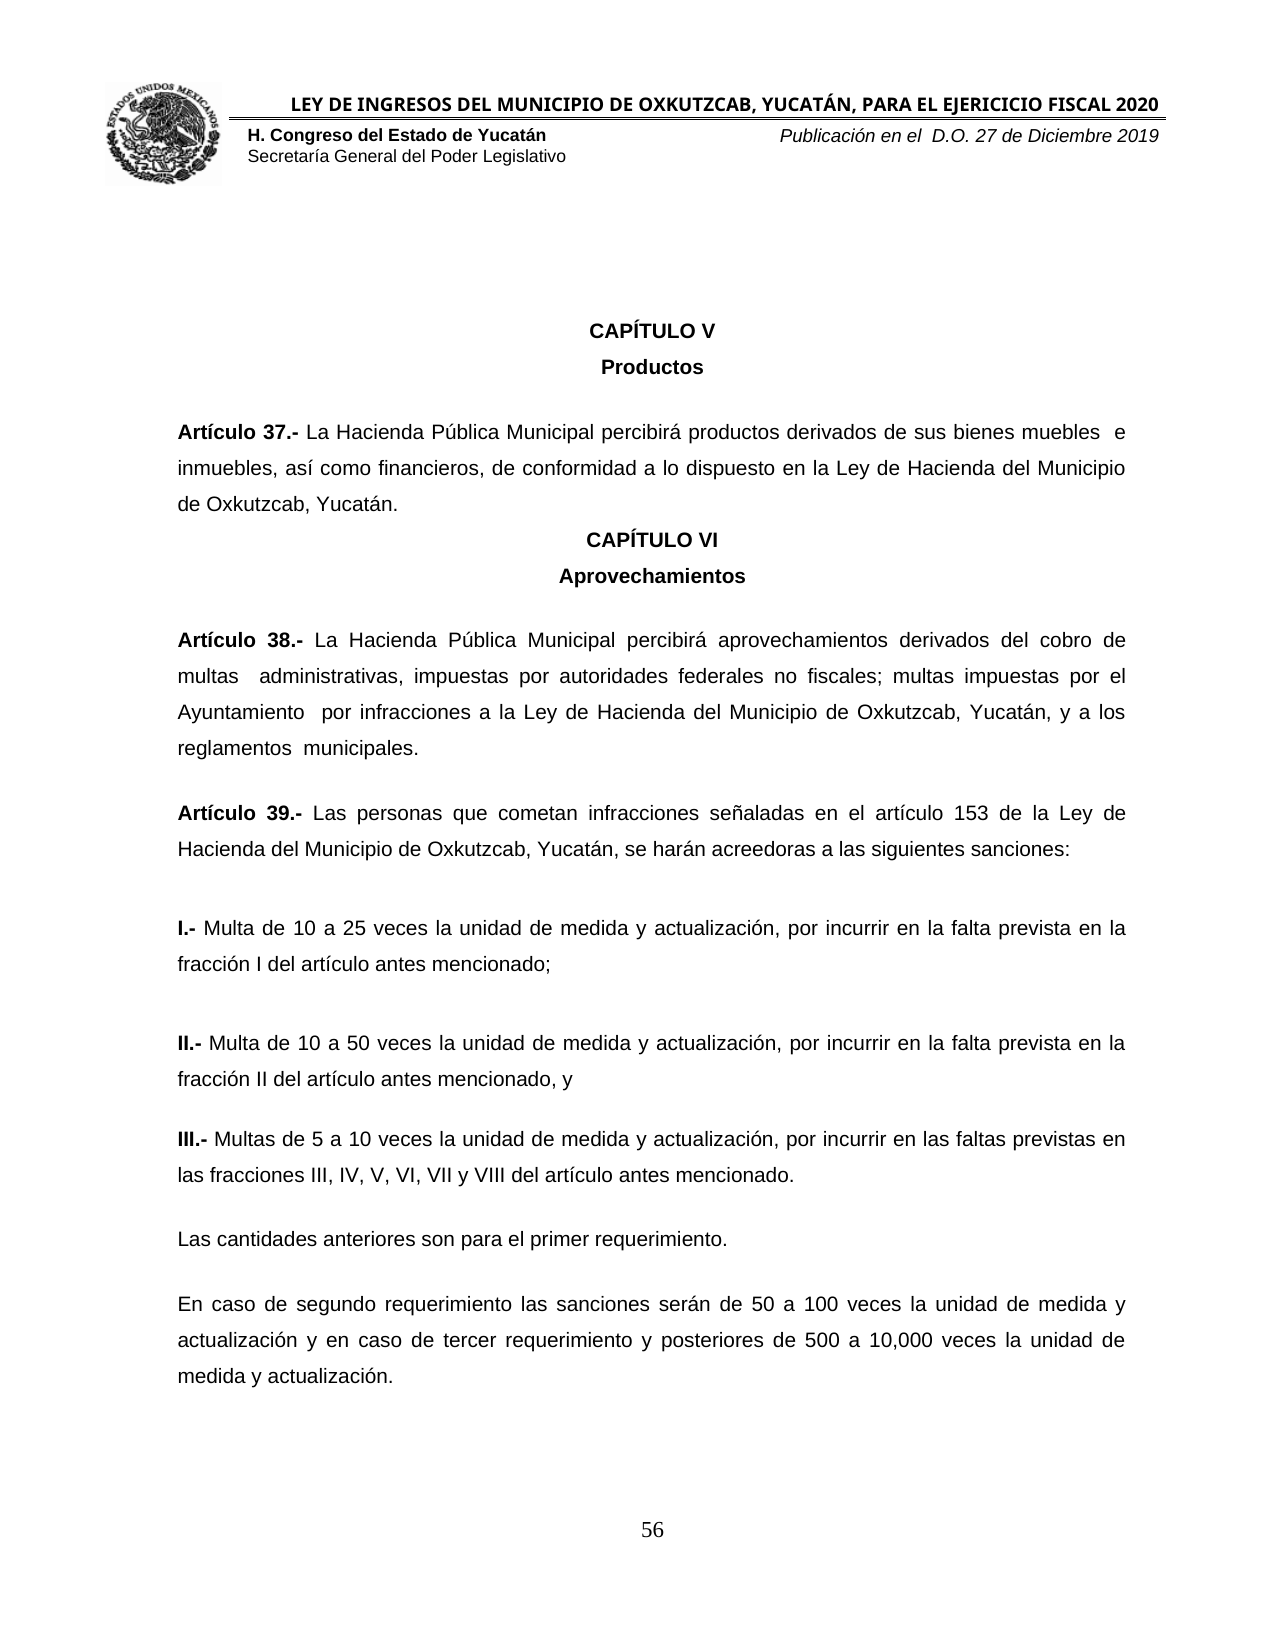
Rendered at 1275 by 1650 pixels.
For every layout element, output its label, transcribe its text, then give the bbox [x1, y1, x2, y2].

text Artículo 39.- Las personas que cometan infracciones señaladas en el artículo 153 de la Ley de Hacienda del Municipio de Oxkutzcab, Yucatán, se harán acreedoras a las siguientes sanciones: [177, 801, 1127, 861]
text II.- Multa de 10 a 50 veces la unidad de medida y actualización, por incurrir en la falta prevista en la fracción II del artículo antes mencionado, y [177, 1031, 1127, 1091]
text Artículo 38.- La Hacienda Pública Municipal percibirá aprovechamientos derivados del cobro de multas administrativas, impuestas por autoridades federales no fiscales; multas impuestas por el Ayuntamiento por infracciones a la Ley de Hacienda del Municipio de Oxkutzcab, Yucatán, y a los reglamentos municipales. [177, 628, 1127, 760]
text III.- Multas de 5 a 10 veces la unidad de medida y actualización, por incurrir en las faltas previstas en las fracciones III, IV, V, VI, VII y VIII del artículo antes mencionado. [177, 1127, 1127, 1187]
text CAPÍTULO VI [177, 528, 1127, 552]
text CAPÍTULO V [177, 319, 1127, 343]
text Las cantidades anteriores son para el primer requerimiento. [177, 1227, 1127, 1251]
text Aprovechamientos [177, 564, 1127, 588]
text I.- Multa de 10 a 25 veces la unidad de medida y actualización, por incurrir en la falta prevista en la fracción I del artículo antes mencionado; [177, 916, 1127, 976]
text Productos [177, 355, 1127, 379]
text Artículo 37.- La Hacienda Pública Municipal percibirá productos derivados de sus bienes muebles e inmuebles, así como financieros, de conformidad a lo dispuesto en la Ley de Hacienda del Municipio de Oxkutzcab, Yucatán. [177, 420, 1127, 516]
text En caso de segundo requerimiento las sanciones serán de 50 a 100 veces la unidad de medida y actualización y en caso de tercer requerimiento y posteriores de 500 a 10,000 veces la unidad de medida y actualización. [177, 1292, 1127, 1388]
